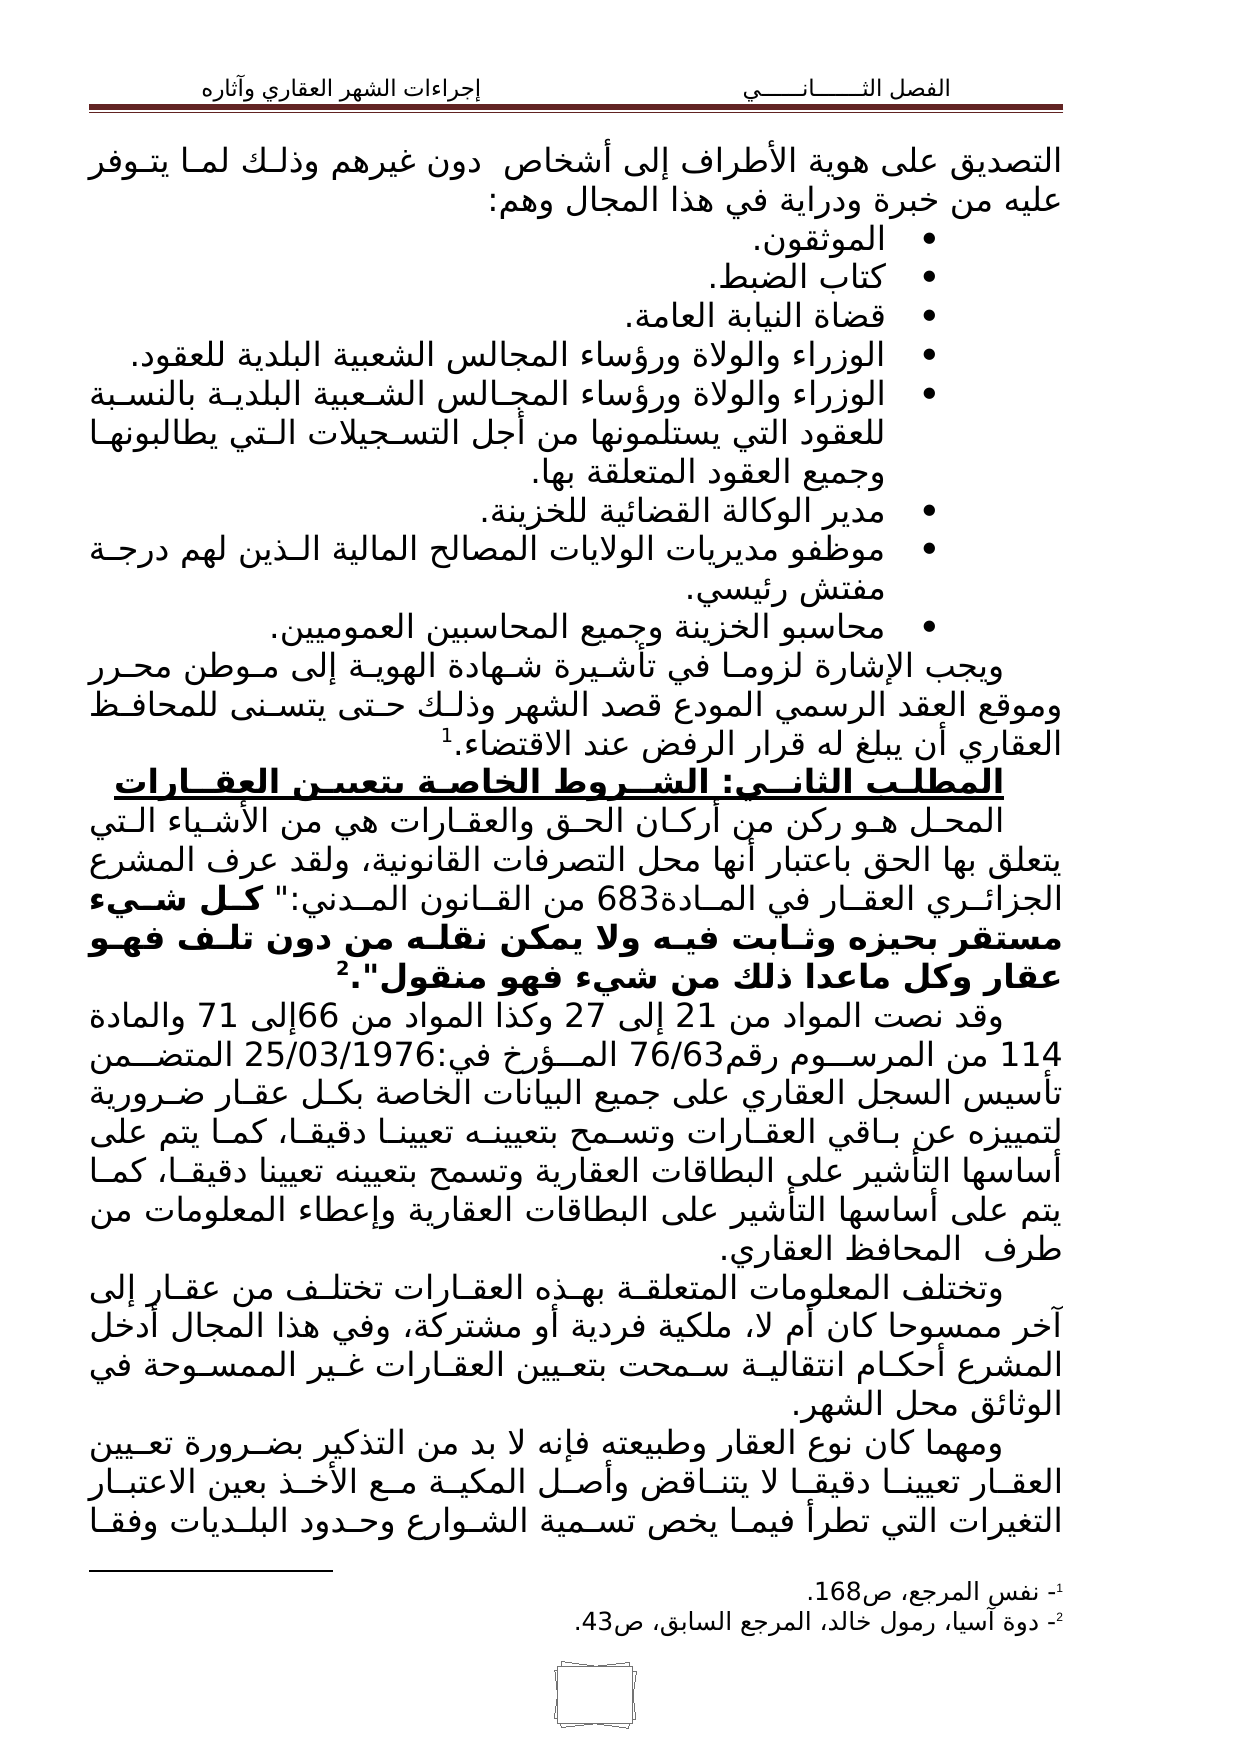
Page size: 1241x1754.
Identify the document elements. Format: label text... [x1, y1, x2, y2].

text المطلـب الثانــي: الشــروط الخاصـة بتعييـن العقــارات [89, 763, 1063, 802]
list قضاة النيابة العامة. [89, 297, 923, 336]
text المحل هو ركن من أركان الحق والعقارات هي من الأشياء التي يتعلق بها الحق باعتبار أنها محل التصرفات القانونية، ولقد عرف المشرع الجزائري العقار في المادة683 من القانون المدني:" كل شيء مستقر بحيزه وثابت فيه ولا يمكن نقله من دون تلف فهو عقار وكل ماعدا ذلك من شيء فهو منقول". [89, 802, 1063, 996]
text وتختلف المعلومات المتعلقة بهذه العقارات تختلف من عقار إلى آخر ممسوحا كان أم لا، ملكية فردية أو مشتركة، وفي هذا المجال أدخل المشرع أحكام انتقالية سمحت بتعيين العقارات غير الممسوحة في الوثائق محل الشهر. [89, 1268, 1063, 1423]
list موظفو مديريات الولايات المصالح المالية الذين لهم درجة مفتش رئيسي. [89, 530, 923, 608]
list كتاب الضبط. [89, 258, 923, 297]
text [89, 1423, 1063, 1540]
text وقد نصت المواد من 21 إلى 27 وكذا المواد من 66إلى 71 والمادة114 من المرسوم رقم76/63 المؤرخ في:25/03/1976 المتضمن تأسيس السجل العقاري على جميع البيانات الخاصة بكل عقار ضرورية لتمييزه عن باقي العقارات وتسمح بتعيينه تعيينا دقيقا، كما يتم على أساسها التأشير على البطاقات العقارية وتسمح بتعيينه تعيينا دقيقا، كما يتم على أساسها التأشير على البطاقات العقارية وإعطاء المعلومات من طرف المحافظ العقاري. [89, 996, 1063, 1268]
list الموثقون. [89, 219, 923, 258]
list الوزراء والولاة ورؤساء المجالس الشعبية البلدية بالنسبة للعقود التي يستلمونها من أجل التسجيلات التي يطالبونها وجميع العقود المتعلقة بها. [89, 374, 923, 491]
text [89, 141, 1063, 219]
list الوزراء والولاة ورؤساء المجالس الشعبية البلدية للعقود. [89, 336, 923, 374]
text ويجب الإشارة لزوما في تأشيرة شهادة الهوية إلى موطن محرر وموقع العقد الرسمي المودع قصد الشهر وذلك حتى يتسنى للمحافظ العقاري أن يبلغ له قرار الرفض عند الاقتضاء. [89, 646, 1063, 763]
list محاسبو الخزينة وجميع المحاسبين العموميين. [89, 608, 923, 646]
list مدير الوكالة القضائية للخزينة. [89, 491, 923, 530]
